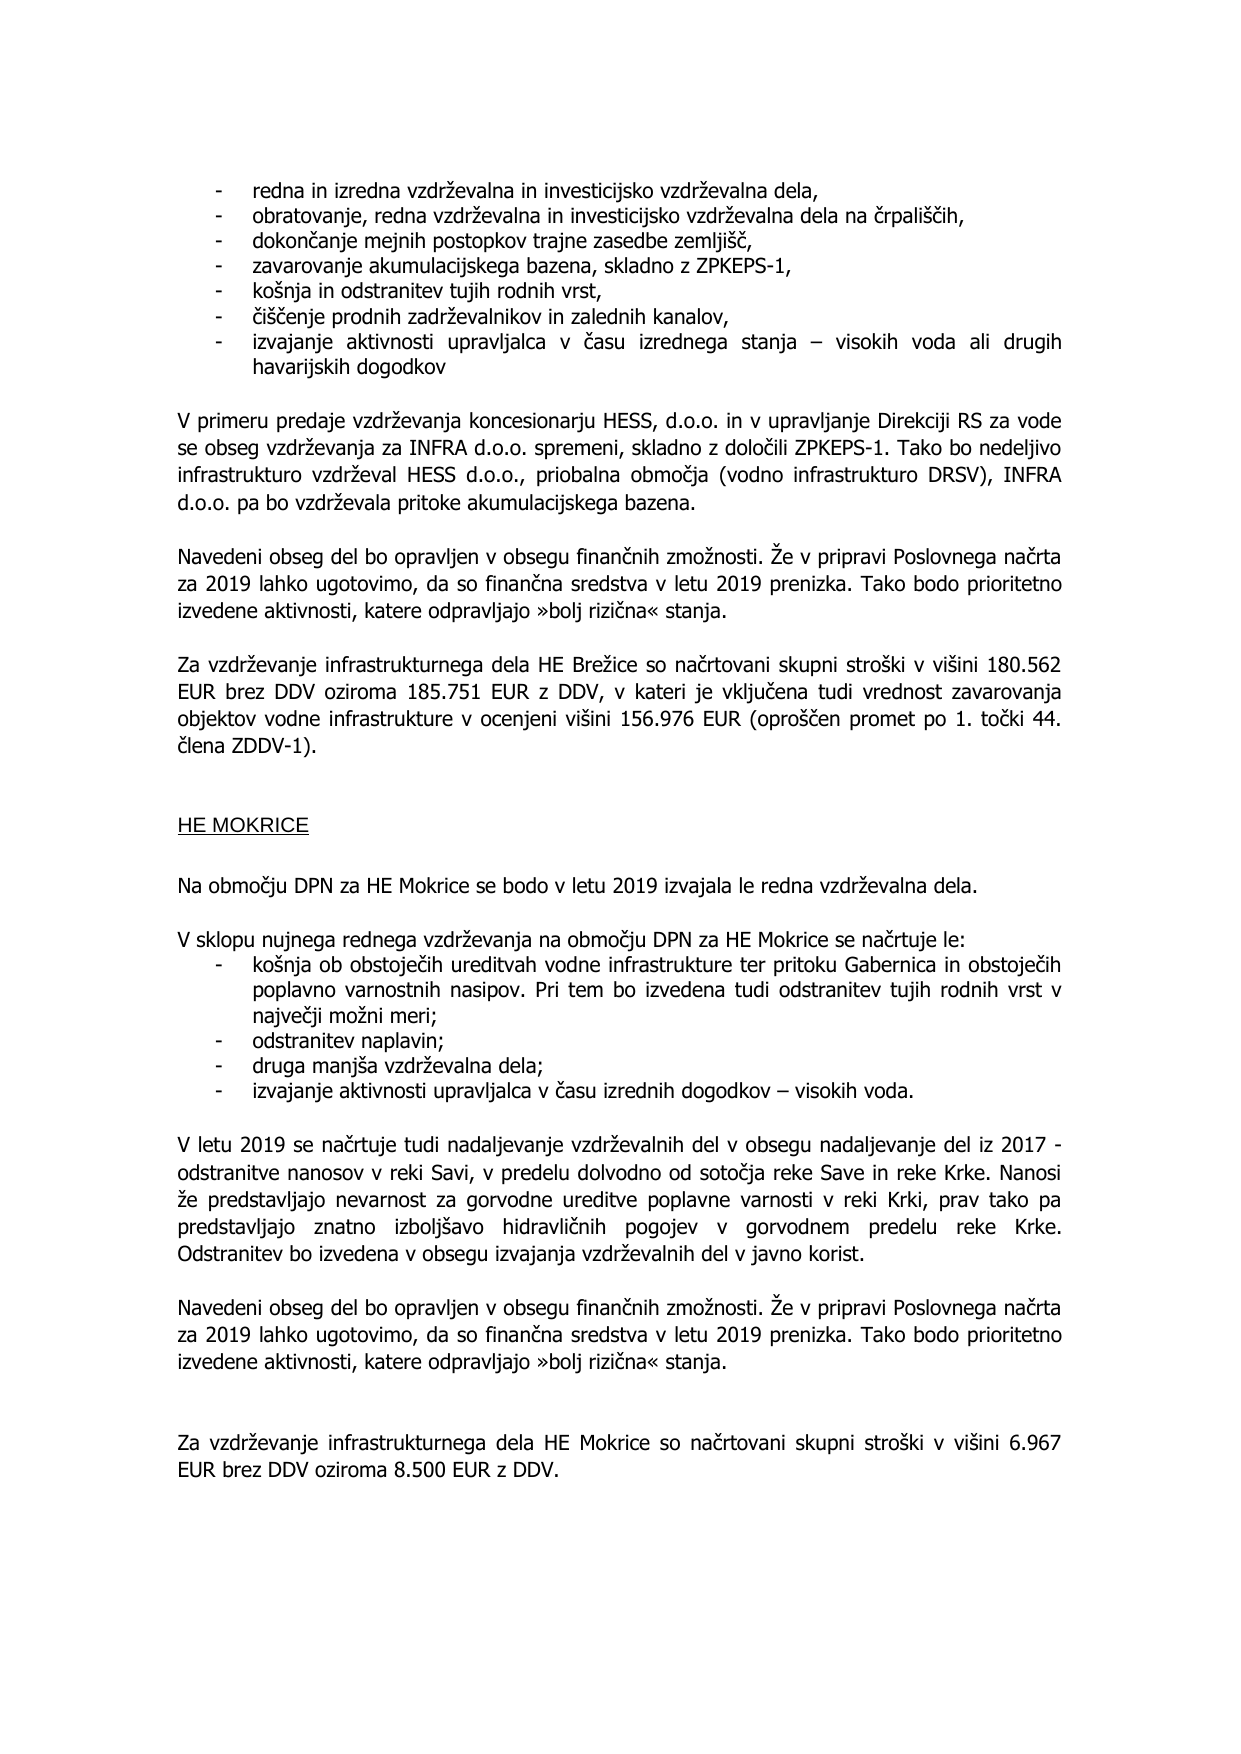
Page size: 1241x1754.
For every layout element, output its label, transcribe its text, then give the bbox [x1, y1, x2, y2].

text Za vzdrževanje infrastrukturnega dela HE Mokrice so načrtovani skupni stroški v višini 6.967 EUR brez DDV oziroma 8.500 EUR z DDV. [177, 1428, 1063, 1482]
list čiščenje prodnih zadrževalnikov in zalednih kanalov, [215, 303, 1063, 328]
subtitle HE MOKRICE [177, 810, 1063, 837]
list košnja ob obstoječih ureditvah vodne infrastrukture ter pritoku Gabernica in obstoječih poplavno varnostnih nasipov. Pri tem bo izvedena tudi odstranitev tujih rodnih vrst v največji možni meri; [215, 952, 1063, 1027]
list košnja in odstranitev tujih rodnih vrst, [215, 278, 1063, 303]
list obratovanje, redna vzdrževalna in investicijsko vzdrževalna dela na črpališčih, [215, 202, 1063, 228]
text Navedeni obseg del bo opravljen v obsegu finančnih zmožnosti. Že v pripravi Poslovnega načrta za 2019 lahko ugotovimo, da so finančna sredstva v letu 2019 prenizka. Tako bodo prioritetno izvedene aktivnosti, katere odpravljajo »bolj rizična« stanja. [177, 541, 1063, 623]
list dokončanje mejnih postopkov trajne zasedbe zemljišč, [215, 228, 1063, 253]
text Navedeni obseg del bo opravljen v obsegu finančnih zmožnosti. Že v pripravi Poslovnega načrta za 2019 lahko ugotovimo, da so finančna sredstva v letu 2019 prenizka. Tako bodo prioritetno izvedene aktivnosti, katere odpravljajo »bolj rizična« stanja. [177, 1293, 1063, 1374]
list izvajanje aktivnosti upravljalca v času izrednega stanja – visokih voda ali drugih havarijskih dogodkov [215, 328, 1063, 379]
list zavarovanje akumulacijskega bazena, skladno z ZPKEPS-1, [215, 253, 1063, 278]
list druga manjša vzdrževalna dela; [215, 1053, 1063, 1078]
text V primeru predaje vzdrževanja koncesionarju HESS, d.o.o. in v upravljanje Direkciji RS za vode se obseg vzdrževanja za INFRA d.o.o. spremeni, skladno z določili ZPKEPS-1. Tako bo nedeljivo infrastrukturo vzdrževal HESS d.o.o., priobalna območja (vodno infrastrukturo DRSV), INFRA d.o.o. pa bo vzdrževala pritoke akumulacijskega bazena. [177, 406, 1063, 514]
text V sklopu nujnega rednega vzdrževanja na območju DPN za HE Mokrice se načrtuje le: [177, 925, 1063, 952]
list odstranitev naplavin; [215, 1027, 1063, 1053]
list redna in izredna vzdrževalna in investicijsko vzdrževalna dela, [215, 177, 1063, 202]
list izvajanje aktivnosti upravljalca v času izrednih dogodkov – visokih voda. [215, 1078, 1063, 1103]
text Na območju DPN za HE Mokrice se bodo v letu 2019 izvajala le redna vzdrževalna dela. [177, 871, 1063, 898]
text V letu 2019 se načrtuje tudi nadaljevanje vzdrževalnih del v obsegu nadaljevanje del iz 2017 - odstranitve nanosov v reki Savi, v predelu dolvodno od sotočja reke Save in reke Krke. Nanosi že predstavljajo nevarnost za gorvodne ureditve poplavne varnosti v reki Krki, prav tako pa predstavljajo znatno izboljšavo hidravličnih pogojev v gorvodnem predelu reke Krke. Odstranitev bo izvedena v obsegu izvajanja vzdrževalnih del v javno korist. [177, 1130, 1063, 1266]
text Za vzdrževanje infrastrukturnega dela HE Brežice so načrtovani skupni stroški v višini 180.562 EUR brez DDV oziroma 185.751 EUR z DDV, v kateri je vključena tudi vrednost zavarovanja objektov vodne infrastrukture v ocenjeni višini 156.976 EUR (oproščen promet po 1. točki 44. člena ZDDV-1). [177, 650, 1063, 758]
